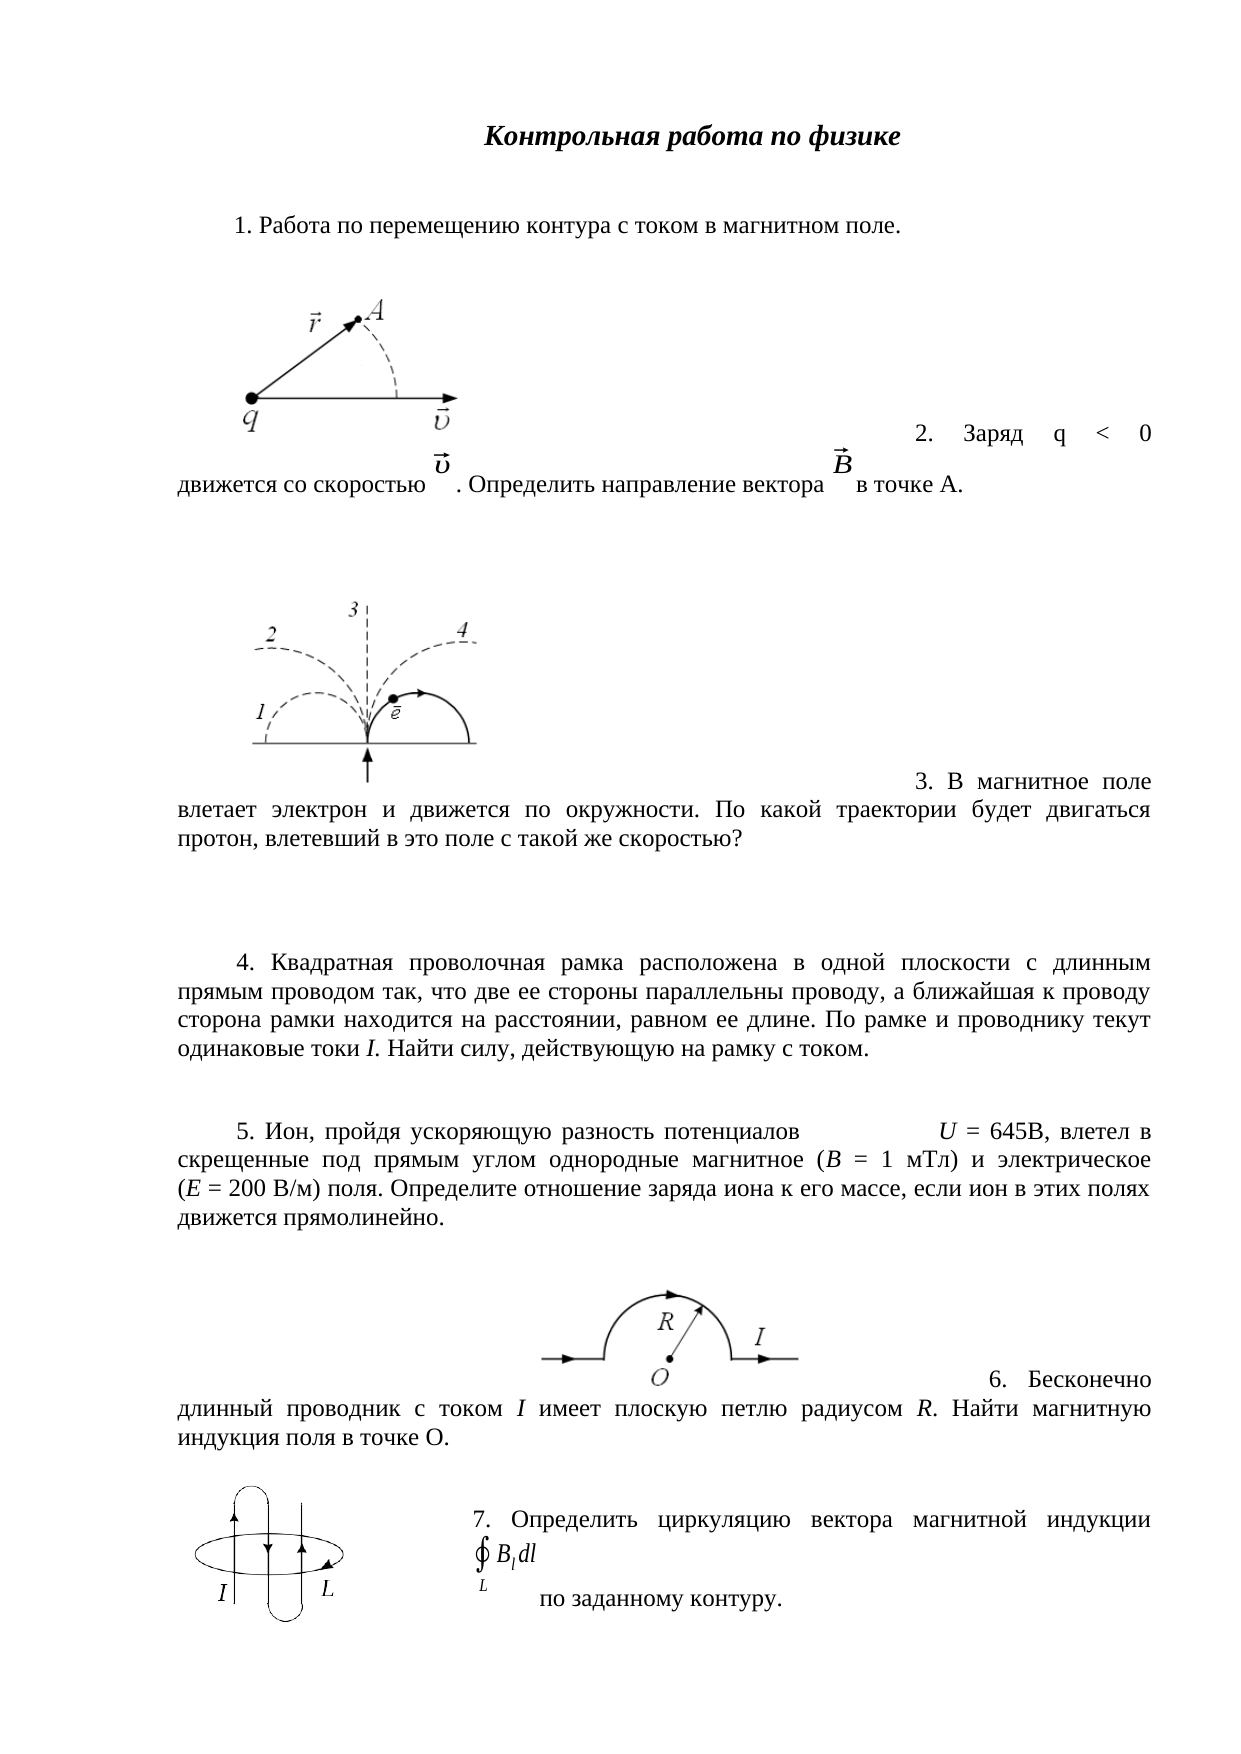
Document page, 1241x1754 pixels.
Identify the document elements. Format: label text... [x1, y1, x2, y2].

picture [535, 1284, 805, 1388]
text Контрольная работа по физике [177, 118, 1152, 152]
picture [233, 592, 496, 789]
text 6. Бесконечно длинный проводник с током I имеет плоскую петлю радиусом R. Найти магнитную индукция поля в точке О. [177, 1284, 1152, 1451]
text 3. В магнитное поле влетает электрон и движется по окружности. По какой траектории будет двигаться протон, влетевший в это поле с такой же скоростью? [177, 592, 1152, 852]
picture [236, 292, 462, 442]
text 1. Работа по перемещению контура с током в магнитном поле. [177, 210, 1152, 239]
text 5. Ион, пройдя ускоряющую разность потенциалов U = 645В, влетел в скрещенные под прямым углом однородные магнитное (В = 1 мТл) и электрическое (Е = 200 В/м) поля. Определите отношение заряда иона к его массе, если ион в этих полях движется прямолинейно. [177, 1116, 1152, 1231]
text 2. Заряд q < 0 движется со скоростью . Определить направление вектора в точке А. [177, 293, 1152, 497]
text 4. Квадратная проволочная рамка расположена в одной плоскости с длинным прямым проводом так, что две ее стороны параллельны проводу, а ближайшая к проводу сторона рамки находится на расстоянии, равном ее длине. По рамке и проводнику текут одинаковые токи I. Найти силу, действующую на рамку с током. [177, 947, 1152, 1062]
text 7. Определить циркуляцию вектора магнитной индукции по заданному контуру. [472, 1504, 1152, 1612]
